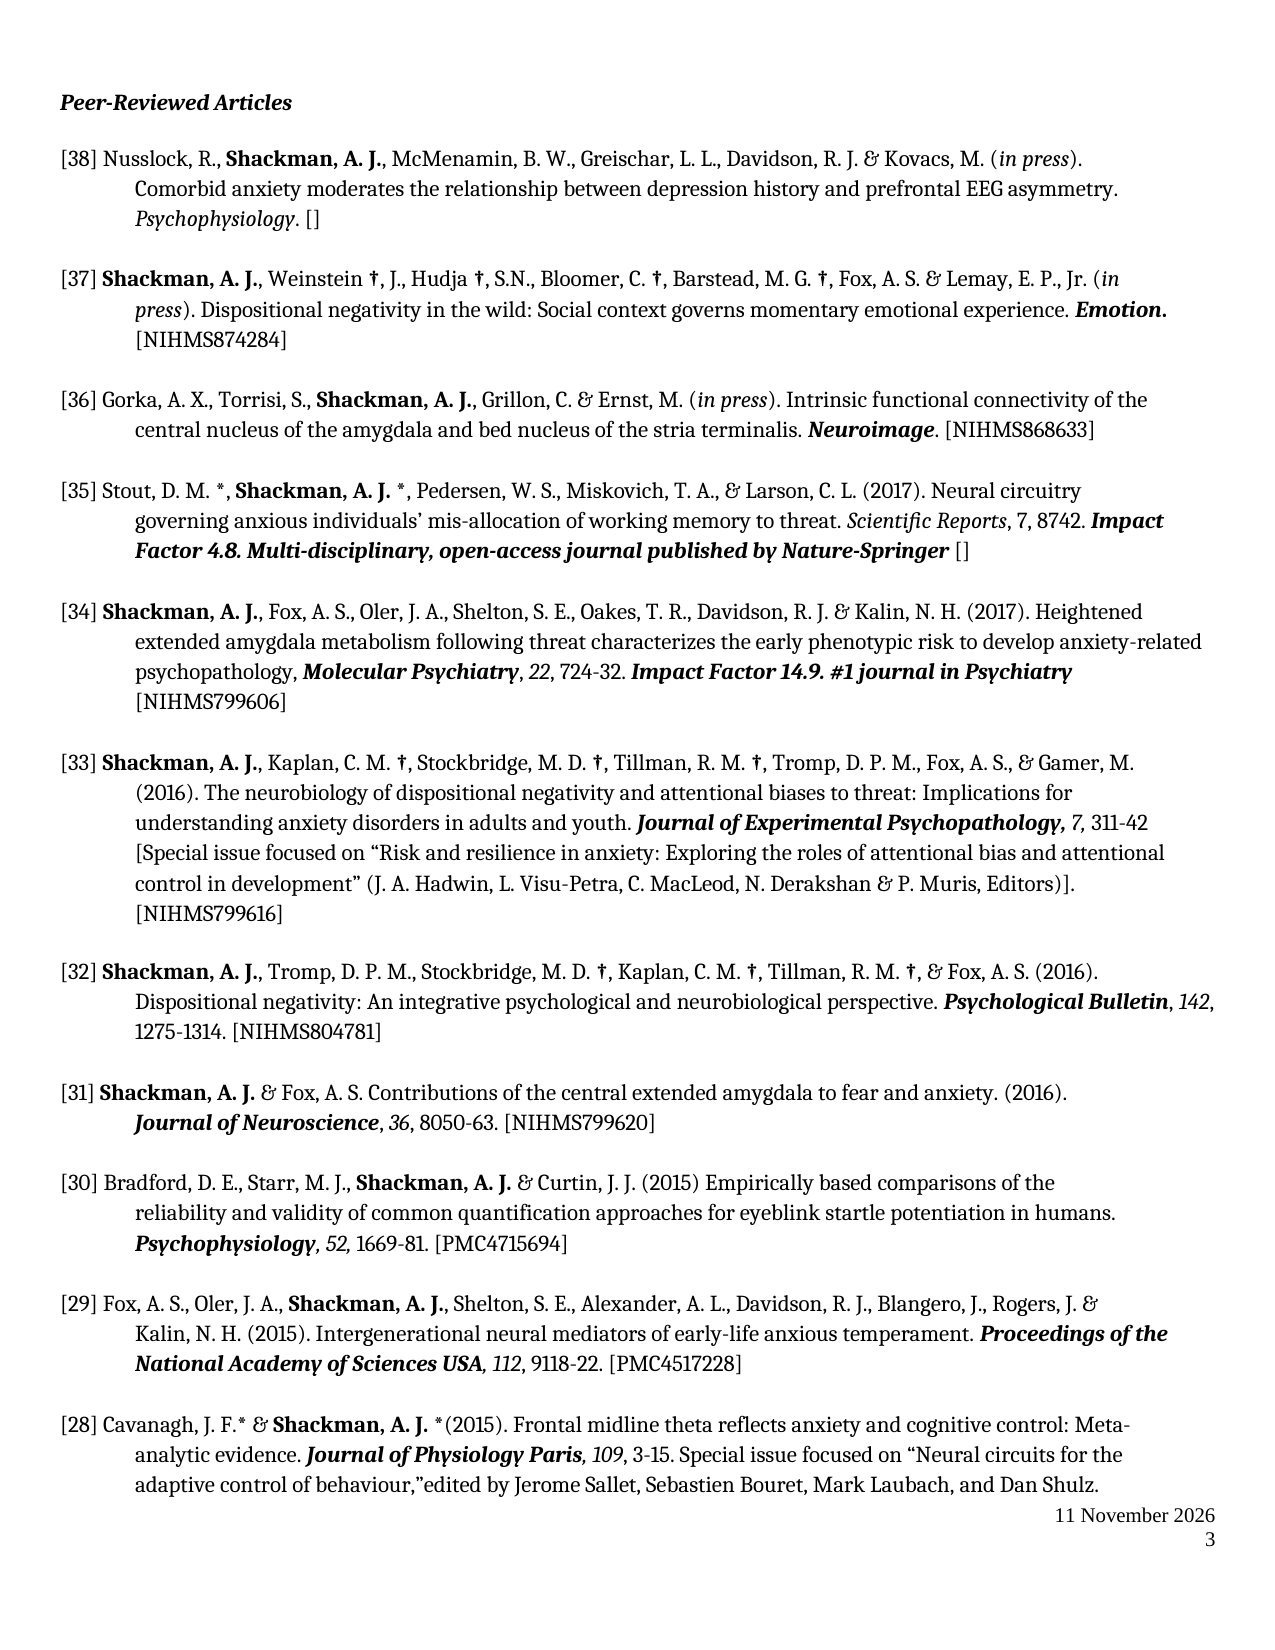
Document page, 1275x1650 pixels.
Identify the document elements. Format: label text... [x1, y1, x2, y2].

text [35] Stout, D. M. *, Shackman, A. J. *, Pedersen, W. S., Miskovich, T. A., & Larson, C. L. (2017). Neural circuitry [60, 478, 1215, 504]
text Dispositional negativity: An integrative psychological and neurobiological perspective. Psychological Bulletin, 142, 1275-1314. [NIHMS804781] [135, 989, 1215, 1045]
text [38] Nusslock, R., Shackman, A. J., McMenamin, B. W., Greischar, L. L., Davidson, R. J. & Kovacs, M. (in press). [60, 145, 1215, 172]
text (2016). The neurobiology of dispositional negativity and attentional biases to threat: Implications for understanding anxiety disorders in adults and youth. Journal of Experimental Psychopathology, 7, 311-42 [Special issue focused on “Risk and resilience in anxiety: Exploring the roles of attentional bias and attentional control in development” (J. A. Hadwin, L. Visu-Petra, C. MacLeod, N. Derakshan & P. Muris, Editors)]. [NIHMS799616] [135, 780, 1215, 927]
text governing anxious individuals’ mis-allocation of working memory to threat. Scientific Reports, 7, 8742. Impact Factor 4.8. Multi-disciplinary, open-access journal published by Nature-Springer [] [135, 508, 1215, 564]
text [33] Shackman, A. J., Kaplan, C. M. †, Stockbridge, M. D. †, Tillman, R. M. †, Tromp, D. P. M., Fox, A. S., & Gamer, M. [60, 749, 1215, 776]
text Peer-Reviewed Articles [60, 90, 1215, 117]
text adaptive control of behaviour,”edited by Jerome Sallet, Sebastien Bouret, Mark Laubach, and Dan Shulz. [60, 1472, 1215, 1498]
text Journal of Neuroscience, 36, 8050-63. [NIHMS799620] [60, 1109, 1215, 1136]
text extended amygdala metabolism following threat characterizes the early phenotypic risk to develop anxiety-related psychopathology, Molecular Psychiatry, 22, 724-32. Impact Factor 14.9. #1 journal in Psychiatry [NIHMS799606] [135, 629, 1215, 716]
text [31] Shackman, A. J. & Fox, A. S. Contributions of the central extended amygdala to fear and anxiety. (2016). [60, 1079, 1215, 1106]
text central nucleus of the amygdala and bed nucleus of the stria terminalis. Neuroimage. [NIHMS868633] [60, 417, 1215, 444]
text [37] Shackman, A. J., Weinstein †, J., Hudja †, S.N., Bloomer, C. †, Barstead, M. G. †, Fox, A. S. & Lemay, E. P., Jr. (in [60, 266, 1215, 293]
text [30] Bradford, D. E., Starr, M. J., Shackman, A. J. & Curtin, J. J. (2015) Empirically based comparisons of the [60, 1170, 1215, 1196]
text reliability and validity of common quantification approaches for eyeblink startle potentiation in humans. Psychophysiology, 52, 1669-81. [PMC4715694] [135, 1200, 1215, 1257]
text [34] Shackman, A. J., Fox, A. S., Oler, J. A., Shelton, S. E., Oakes, T. R., Davidson, R. J. & Kalin, N. H. (2017). Heightened [60, 598, 1215, 625]
text Kalin, N. H. (2015). Intergenerational neural mediators of early-life anxious temperament. Proceedings of the National Academy of Sciences USA, 112, 9118-22. [PMC4517228] [135, 1321, 1215, 1377]
text [28] Cavanagh, J. F.* & Shackman, A. J. *(2015). Frontal midline theta reflects anxiety and cognitive control: Meta- [60, 1412, 1215, 1438]
text press). Dispositional negativity in the wild: Social context governs momentary emotional experience. Emotion. [NIHMS874284] [135, 296, 1215, 353]
text analytic evidence. Journal of Physiology Paris, 109, 3-15. Special issue focused on “Neural circuits for the [60, 1442, 1215, 1468]
text [29] Fox, A. S., Oler, J. A., Shackman, A. J., Shelton, S. E., Alexander, A. L., Davidson, R. J., Blangero, J., Rogers, J. & [60, 1291, 1215, 1317]
text [32] Shackman, A. J., Tromp, D. P. M., Stockbridge, M. D. †, Kaplan, C. M. †, Tillman, R. M. †, & Fox, A. S. (2016). [60, 958, 1215, 985]
text Comorbid anxiety moderates the relationship between depression history and prefrontal EEG asymmetry. Psychophysiology. [] [135, 176, 1215, 232]
text [36] Gorka, A. X., Torrisi, S., Shackman, A. J., Grillon, C. & Ernst, M. (in press). Intrinsic functional connectivity of the [60, 387, 1215, 413]
